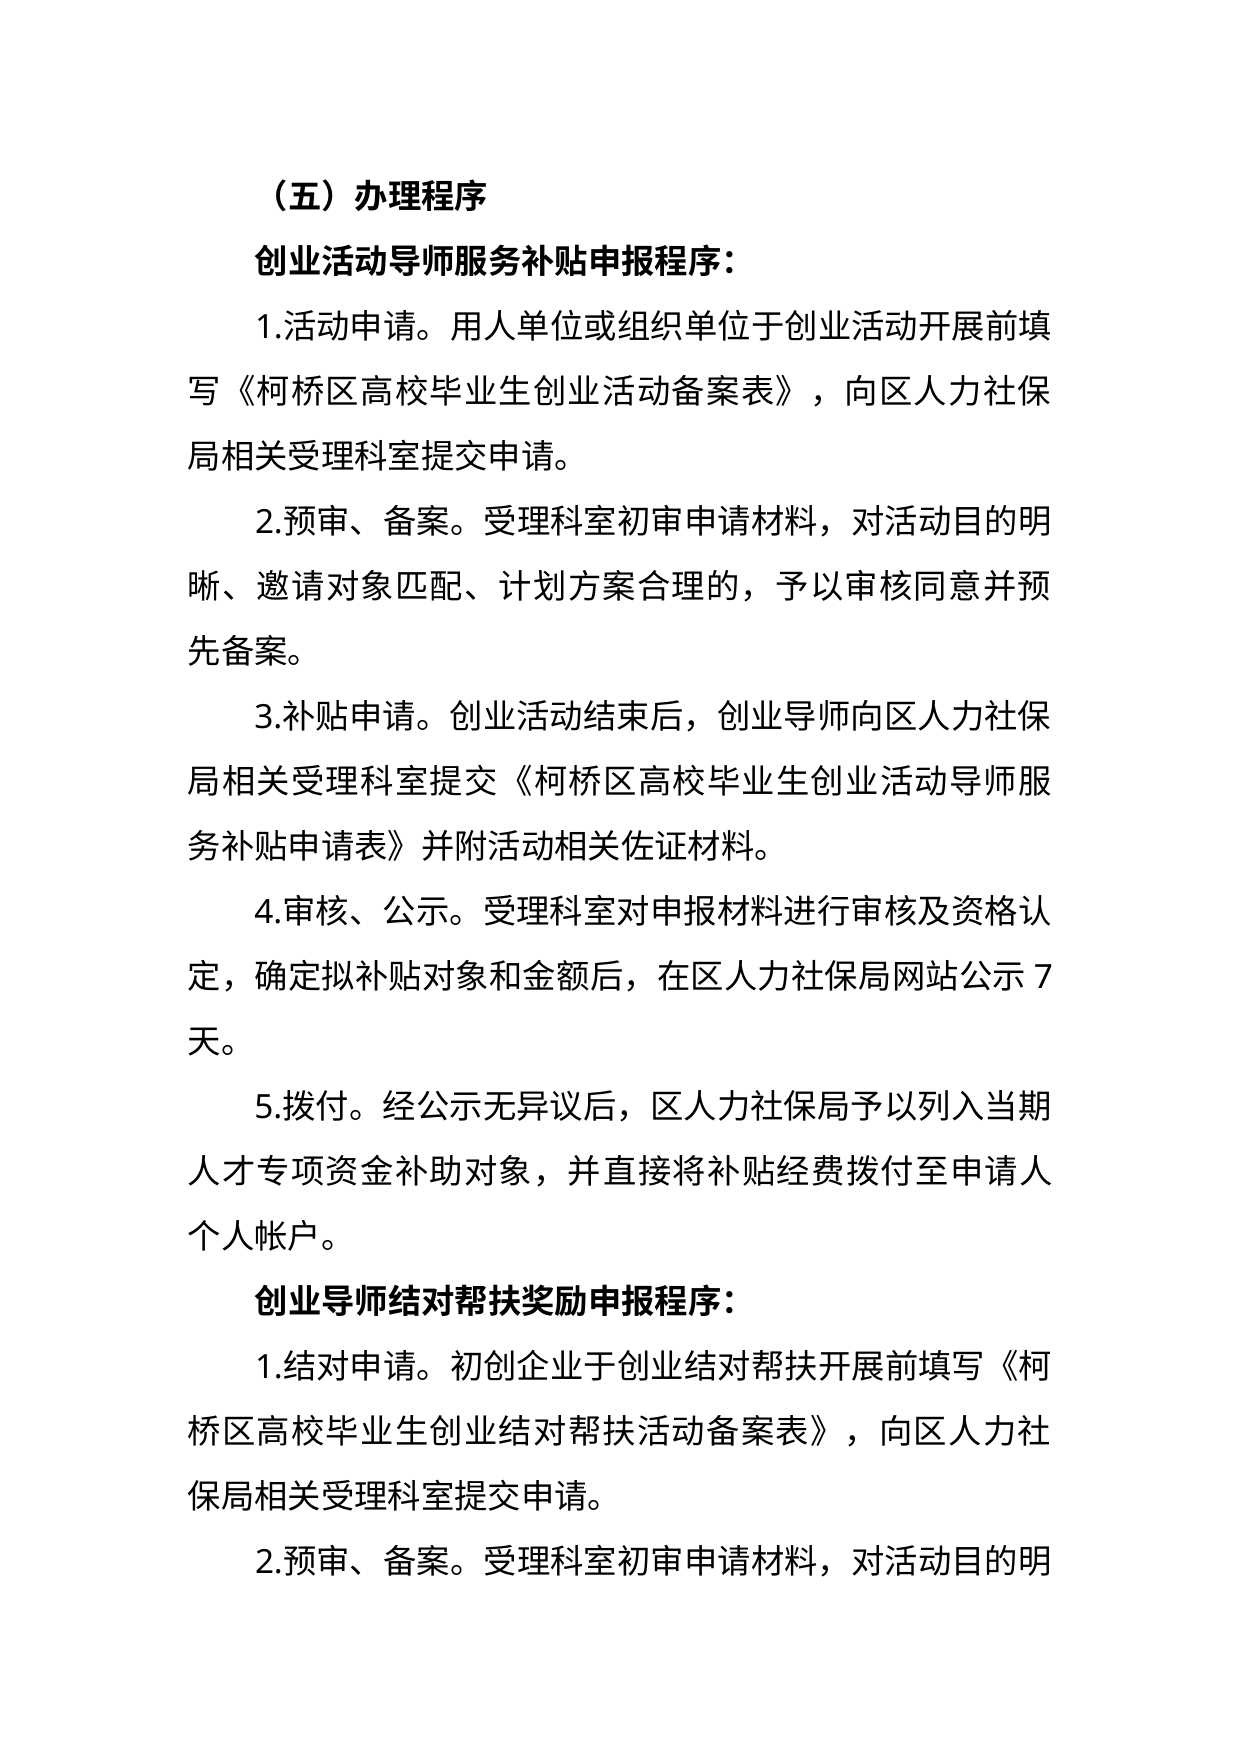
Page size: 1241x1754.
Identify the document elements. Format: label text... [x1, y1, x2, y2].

text 创业导师结对帮扶奖励申报程序： [187, 1267, 1053, 1332]
text 1.活动申请。用人单位或组织单位于创业活动开展前填写《柯桥区高校毕业生创业活动备案表》，向区人力社保局相关受理科室提交申请。 [187, 292, 1053, 487]
text 4.审核、公示。受理科室对申报材料进行审核及资格认定，确定拟补贴对象和金额后，在区人力社保局网站公示7天。 [187, 877, 1053, 1072]
text 5.拨付。经公示无异议后，区人力社保局予以列入当期人才专项资金补助对象，并直接将补贴经费拨付至申请人个人帐户。 [187, 1072, 1053, 1267]
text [187, 1527, 1053, 1592]
text （五）办理程序 [187, 162, 1053, 227]
text 3.补贴申请。创业活动结束后，创业导师向区人力社保局相关受理科室提交《柯桥区高校毕业生创业活动导师服务补贴申请表》并附活动相关佐证材料。 [187, 682, 1053, 877]
text 1.结对申请。初创企业于创业结对帮扶开展前填写《柯桥区高校毕业生创业结对帮扶活动备案表》，向区人力社保局相关受理科室提交申请。 [187, 1332, 1053, 1527]
text 创业活动导师服务补贴申报程序： [187, 227, 1053, 292]
text 2.预审、备案。受理科室初审申请材料，对活动目的明晰、邀请对象匹配、计划方案合理的，予以审核同意并预先备案。 [187, 487, 1053, 682]
